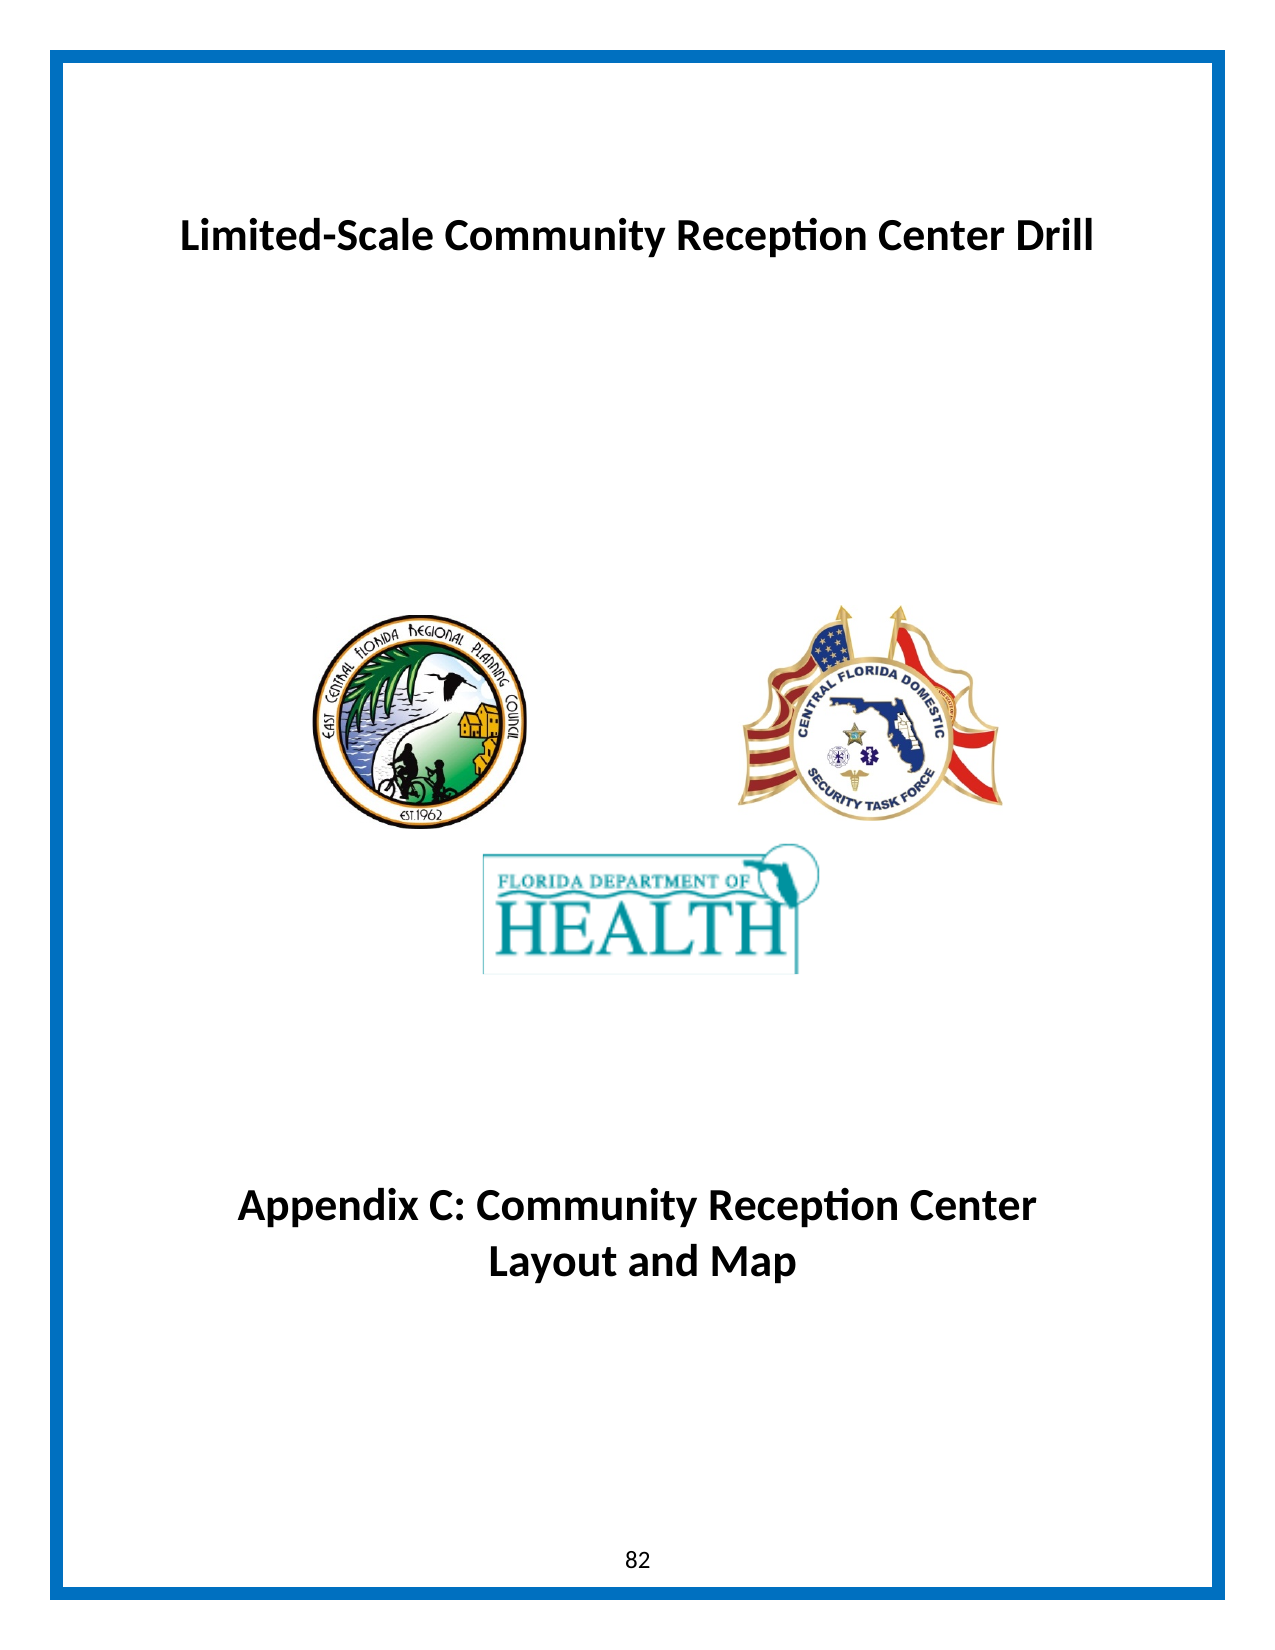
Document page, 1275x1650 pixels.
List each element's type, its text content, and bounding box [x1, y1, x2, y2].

text Appendix C: Community Reception Center Layout and Map [150, 1176, 1125, 1288]
picture [482, 840, 820, 975]
picture [737, 605, 1003, 821]
text Limited-Scale Community Reception Center Drill [150, 206, 1125, 262]
picture [312, 615, 527, 829]
